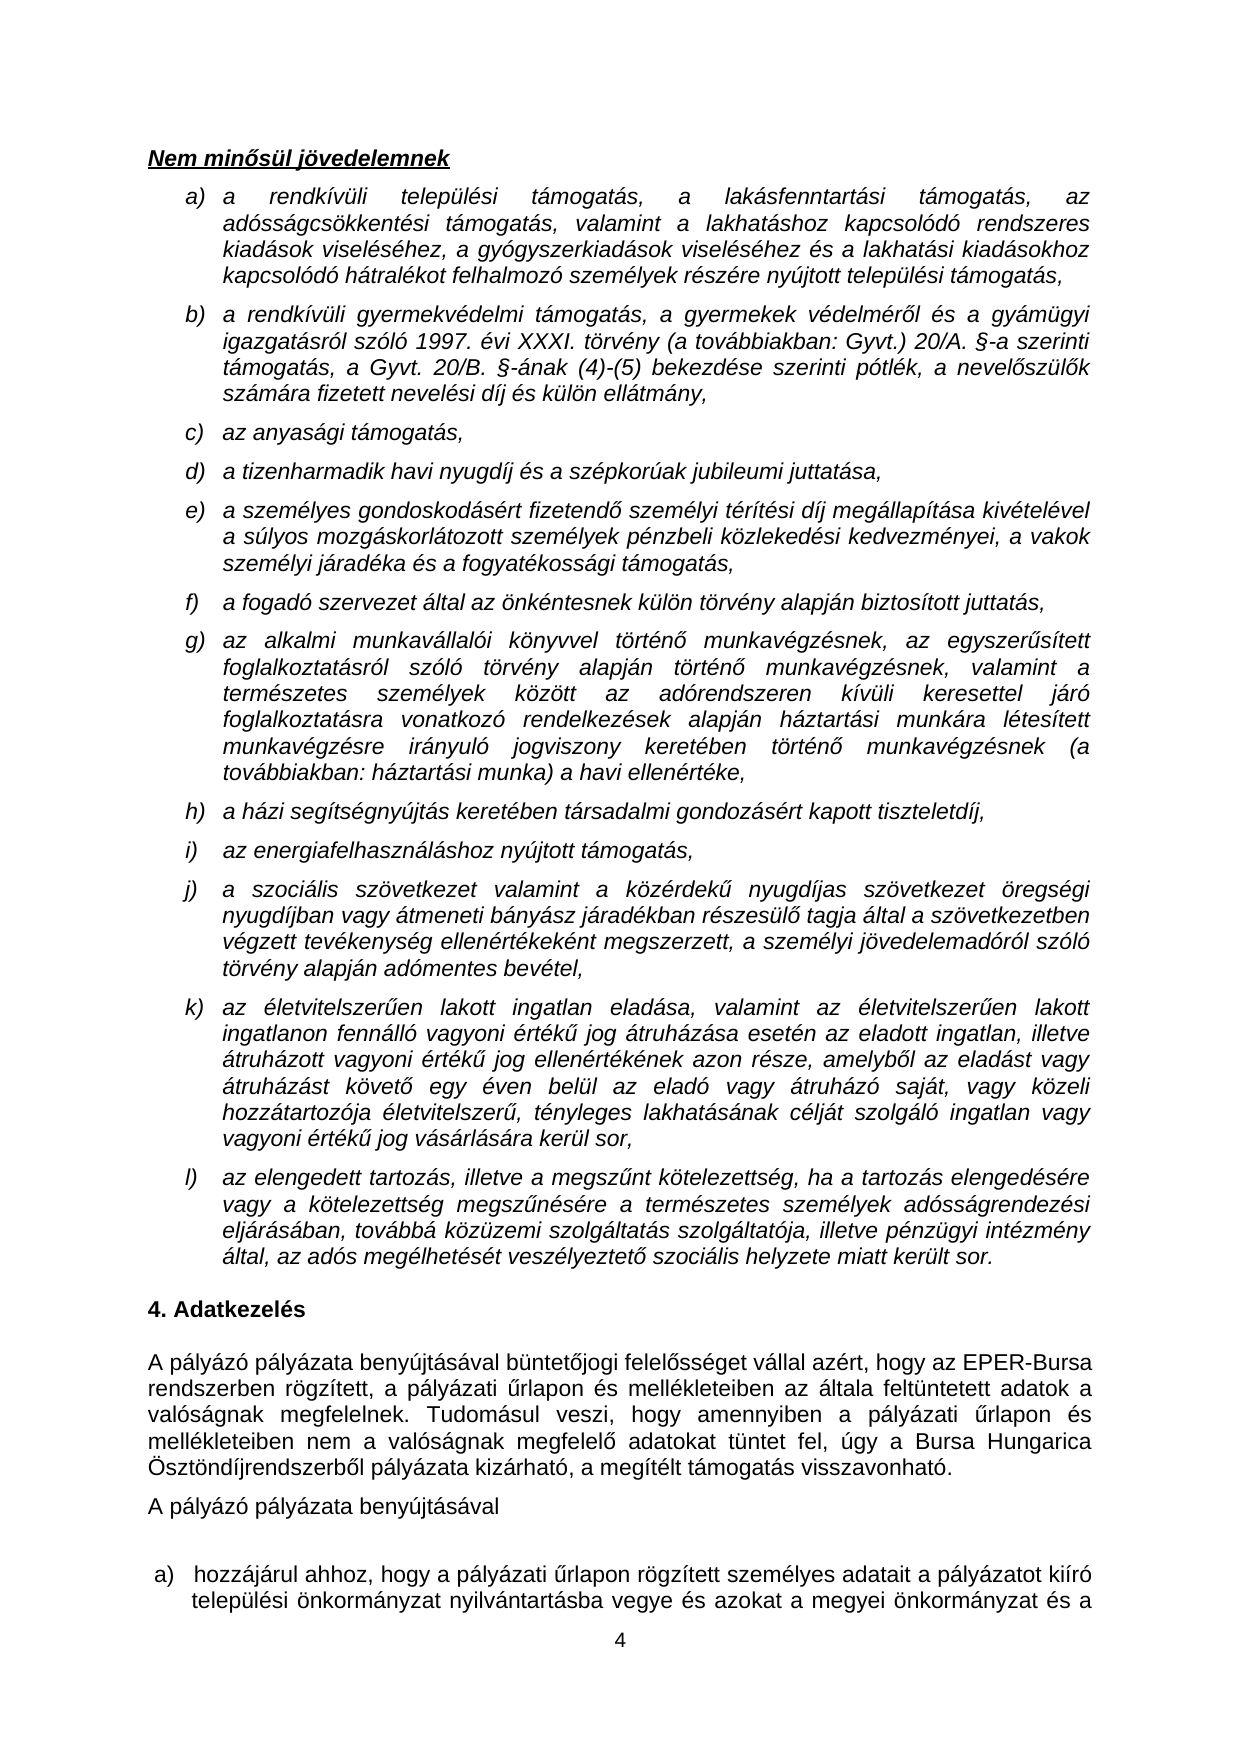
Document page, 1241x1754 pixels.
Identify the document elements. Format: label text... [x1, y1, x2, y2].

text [154, 1561, 1092, 1613]
list az energiafelhasználáshoz nyújtott támogatás, [185, 837, 1092, 863]
list a szociális szövetkezet valamint a közérdekű nyugdíjas szövetkezet öregségi nyugdíjban vagy átmeneti bányász járadékban részesülő tagja által a szövetkezetben végzett tevékenység ellenértékeként megszerzett, a személyi jövedelemadóról szóló törvény alapján adómentes bevétel, [185, 876, 1092, 981]
list a házi segítségnyújtás keretében társadalmi gondozásért kapott tiszteletdíj, [185, 798, 1092, 824]
list a rendkívüli gyermekvédelmi támogatás, a gyermekek védelméről és a gyámügyi igazgatásról szóló 1997. évi XXXI. törvény (a továbbiakban: Gyvt.) 20/A. §-a szerinti támogatás, a Gyvt. 20/B. §-ának (4)-(5) bekezdése szerinti pótlék, a nevelőszülők számára fizetett nevelési díj és külön ellátmány, [185, 301, 1092, 407]
text 4. Adatkezelés [148, 1296, 1092, 1322]
list a tizenharmadik havi nyugdíj és a szépkorúak jubileumi juttatása, [185, 458, 1092, 484]
list az alkalmi munkavállalói könyvvel történő munkavégzésnek, az egyszerűsített foglalkoztatásról szóló törvény alapján történő munkavégzésnek, valamint a természetes személyek között az adórendszeren kívüli keresettel járó foglalkoztatásra vonatkozó rendelkezések alapján háztartási munkára létesített munkavégzésre irányuló jogviszony keretében történő munkavégzésnek (a továbbiakban: háztartási munka) a havi ellenértéke, [185, 627, 1092, 785]
text A pályázó pályázata benyújtásával [148, 1493, 1092, 1519]
list a fogadó szervezet által az önkéntesnek külön törvény alapján biztosított juttatás, [185, 588, 1092, 615]
list a személyes gondoskodásért fizetendő személyi térítési díj megállapítása kivételével a súlyos mozgáskorlátozott személyek pénzbeli közlekedési kedvezményei, a vakok személyi járadéka és a fogyatékossági támogatás, [185, 497, 1092, 576]
text A pályázó pályázata benyújtásával büntetőjogi felelősséget vállal azért, hogy az EPER-Bursa rendszerben rögzített, a pályázati űrlapon és mellékleteiben az általa feltüntetett adatok a valóságnak megfelelnek. Tudomásul veszi, hogy amennyiben a pályázati űrlapon és mellékleteiben nem a valóságnak megfelelő adatokat tüntet fel, úgy a Bursa Hungarica Ösztöndíjrendszerből pályázata kizárható, a megítélt támogatás visszavonható. [148, 1349, 1092, 1480]
list az anyasági támogatás, [185, 419, 1092, 446]
list a rendkívüli települési támogatás, a lakásfenntartási támogatás, az adósságcsökkentési támogatás, valamint a lakhatáshoz kapcsolódó rendszeres kiadások viseléséhez, a gyógyszerkiadások viseléséhez és a lakhatási kiadásokhoz kapcsolódó hátralékot felhalmozó személyek részére nyújtott települési támogatás, [185, 183, 1092, 289]
list az elengedett tartozás, illetve a megszűnt kötelezettség, ha a tartozás elengedésére vagy a kötelezettség megszűnésére a természetes személyek adósságrendezési eljárásában, továbbá közüzemi szolgáltatás szolgáltatója, illetve pénzügyi intézmény által, az adós megélhetését veszélyeztető szociális helyzete miatt került sor. [185, 1164, 1092, 1269]
list az életvitelszerűen lakott ingatlan eladása, valamint az életvitelszerűen lakott ingatlanon fennálló vagyoni értékű jog átruházása esetén az eladott ingatlan, illetve átruházott vagyoni értékű jog ellenértékének azon része, amelyből az eladást vagy átruházást követő egy éven belül az eladó vagy átruházó saját, vagy közeli hozzátartozója életvitelszerű, tényleges lakhatásának célját szolgáló ingatlan vagy vagyoni értékű jog vásárlására kerül sor, [185, 993, 1092, 1152]
text Nem minősül jövedelemnek [148, 144, 1092, 171]
